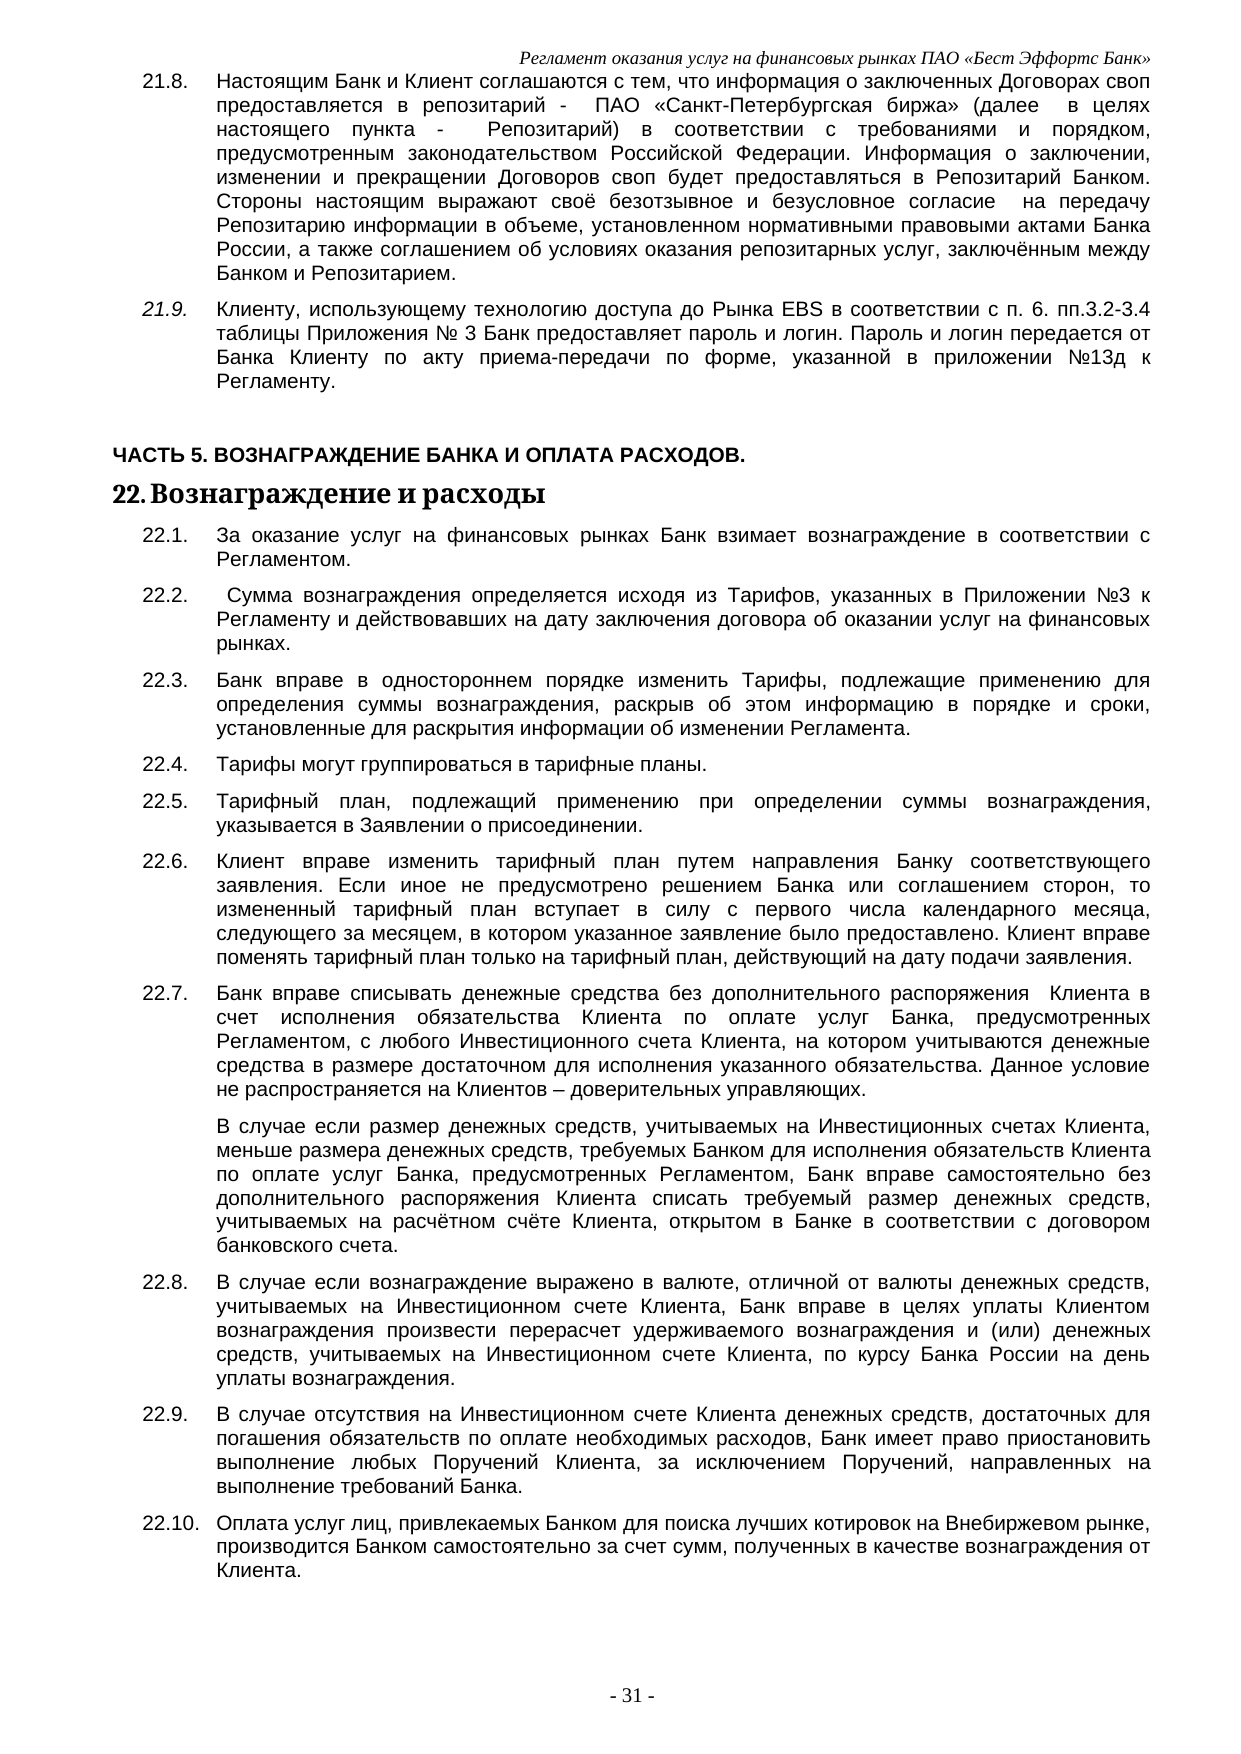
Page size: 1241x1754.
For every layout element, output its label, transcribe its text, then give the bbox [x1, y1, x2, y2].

list Банк вправе списывать денежные средства без дополнительного распоряжения Клиента в счет исполнения обязательства Клиента по оплате услуг Банка, предусмотренных Регламентом, с любого Инвестиционного счета Клиента, на котором учитываются денежные средства в размере достаточном для исполнения указанного обязательства. Данное условие не распространяется на Клиентов – доверительных управляющих. [142, 981, 1152, 1101]
text В случае если размер денежных средств, учитываемых на Инвестиционных счетах Клиента, меньше размера денежных средств, требуемых Банком для исполнения обязательств Клиента по оплате услуг Банка, предусмотренных Регламентом, Банк вправе самостоятельно без дополнительного распоряжения Клиента списать требуемый размер денежных средств, учитываемых на расчётном счёте Клиента, открытом в Банке в соответствии с договором банковского счета. [216, 1113, 1152, 1257]
list Тарифы могут группироваться в тарифные планы. [142, 752, 1152, 776]
list Клиенту, использующему технологию доступа до Рынка EBS в соответствии с п. 6. пп.3.2-3.4 таблицы Приложения № 3 Банк предоставляет пароль и логин. Пароль и логин передается от Банка Клиенту по акту приема-передачи по форме, указанной в приложении №13д к Регламенту. [142, 297, 1152, 393]
list За оказание услуг на финансовых рынках Банк взимает вознаграждение в соответствии с Регламентом. [142, 523, 1152, 571]
list Оплата услуг лиц, привлекаемых Банком для поиска лучших котировок на Внебиржевом рынке, производится Банком самостоятельно за счет сумм, полученных в качестве вознаграждения от Клиента. [142, 1510, 1152, 1582]
subtitle Часть 5. Вознаграждение банка и оплата расходов. [112, 443, 1152, 467]
list Сумма вознаграждения определяется исходя из Тарифов, указанных в Приложении №3 к Регламенту и действовавших на дату заключения договора об оказании услуг на финансовых рынках. [142, 583, 1152, 655]
list Банк вправе в одностороннем порядке изменить Тарифы, подлежащие применению для определения суммы вознаграждения, раскрыв об этом информацию в порядке и сроки, установленные для раскрытия информации об изменении Регламента. [142, 668, 1152, 739]
list Клиент вправе изменить тарифный план путем направления Банку соответствующего заявления. Если иное не предусмотрено решением Банка или соглашением сторон, то измененный тарифный план вступает в силу с первого числа календарного месяца, следующего за месяцем, в котором указанное заявление было предоставлено. Клиент вправе поменять тарифный план только на тарифный план, действующий на дату подачи заявления. [142, 849, 1152, 969]
list Настоящим Банк и Клиент соглашаются с тем, что информация о заключенных Договорах своп предоставляется в репозитарий - ПАО «Санкт-Петербургская биржа» (далее в целях настоящего пункта - Репозитарий) в соответствии с требованиями и порядком, предусмотренным законодательством Российской Федерации. Информация о заключении, изменении и прекращении Договоров своп будет предоставляться в Репозитарий Банком. Стороны настоящим выражают своё безотзывное и безусловное согласие на передачу Репозитарию информации в объеме, установленном нормативными правовыми актами Банка России, а также соглашением об условиях оказания репозитарных услуг, заключённым между Банком и Репозитарием. [142, 69, 1152, 284]
list В случае отсутствия на Инвестиционном счете Клиента денежных средств, достаточных для погашения обязательств по оплате необходимых расходов, Банк имеет право приостановить выполнение любых Поручений Клиента, за исключением Поручений, направленных на выполнение требований Банка. [142, 1402, 1152, 1498]
subtitle Вознаграждение и расходы [112, 479, 1152, 510]
list В случае если вознаграждение выражено в валюте, отличной от валюты денежных средств, учитываемых на Инвестиционном счете Клиента, Банк вправе в целях уплаты Клиентом вознаграждения произвести перерасчет удерживаемого вознаграждения и (или) денежных средств, учитываемых на Инвестиционном счете Клиента, по курсу Банка России на день уплаты вознаграждения. [142, 1270, 1152, 1389]
list Тарифный план, подлежащий применению при определении суммы вознаграждения, указывается в Заявлении о присоединении. [142, 788, 1152, 836]
